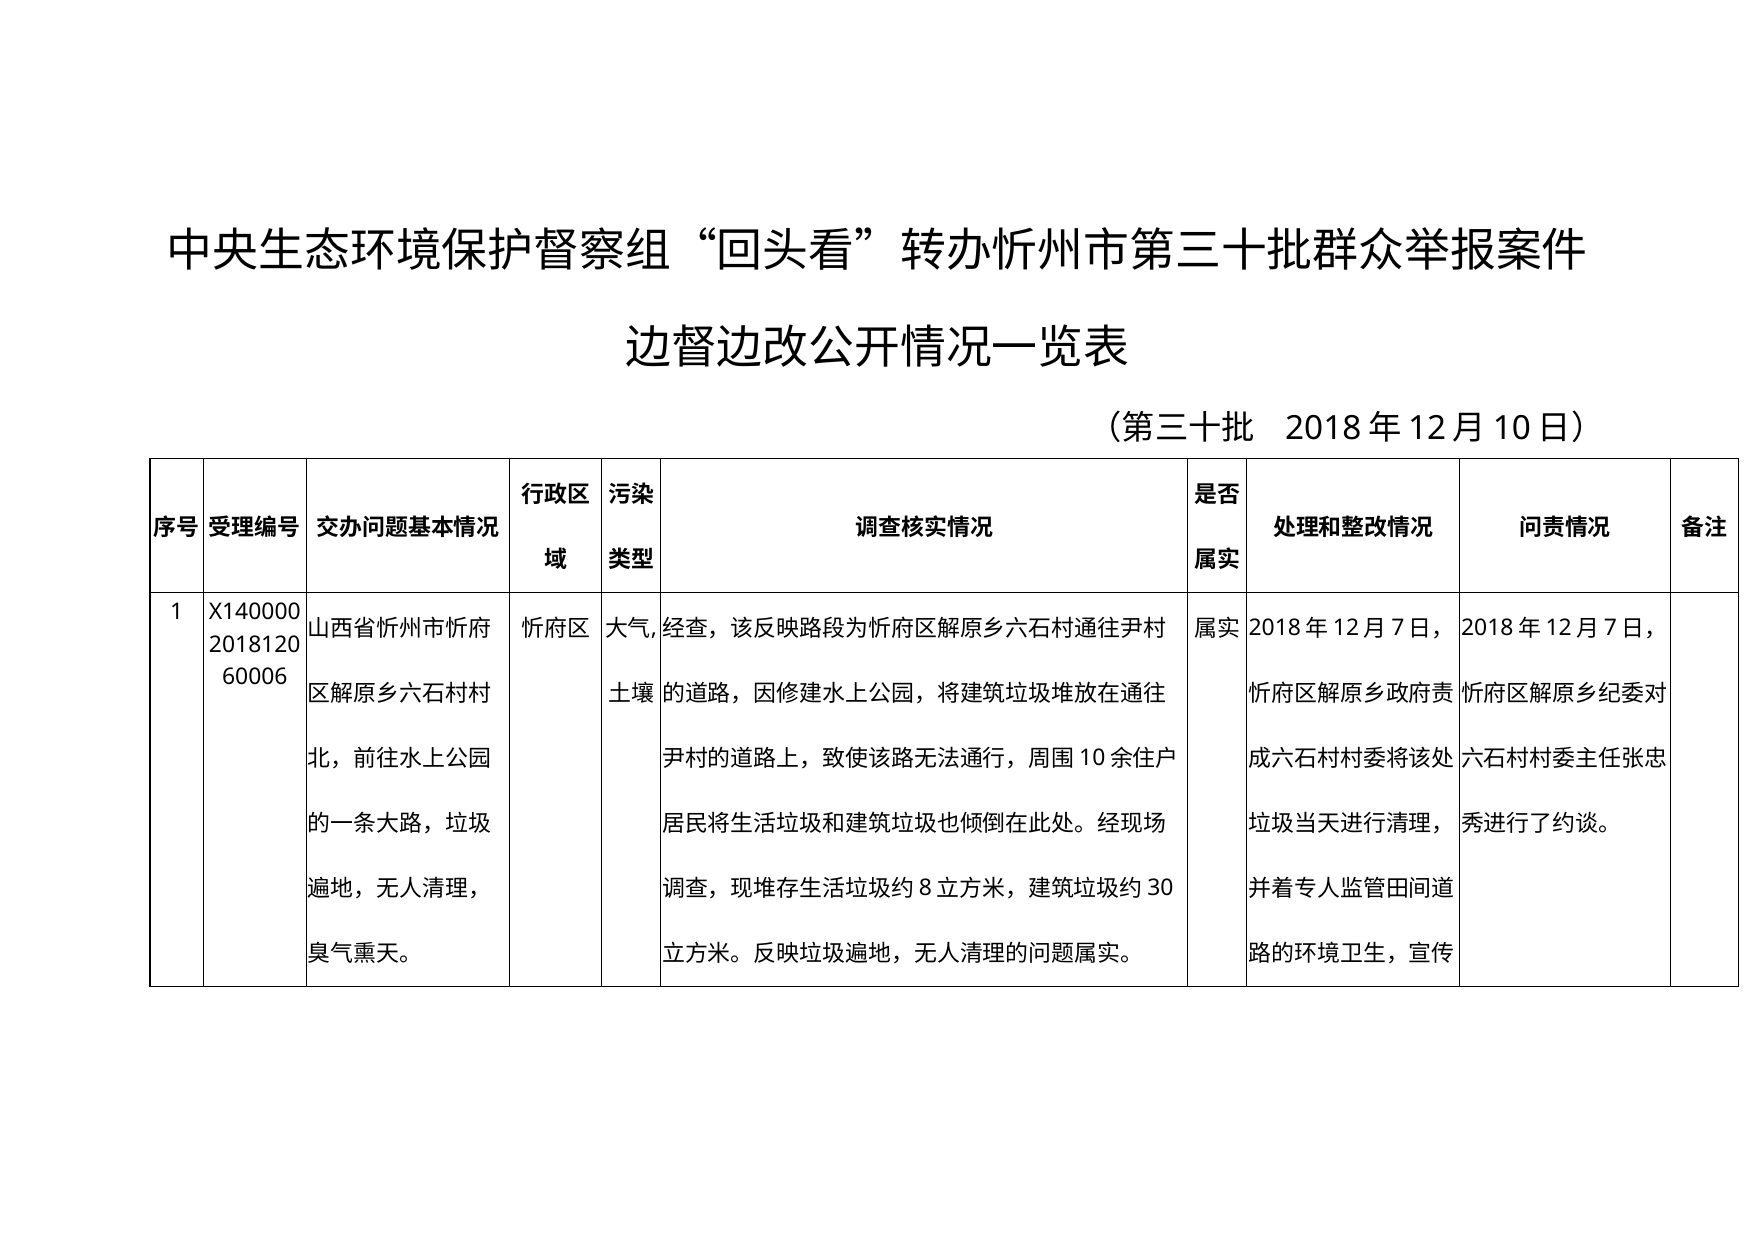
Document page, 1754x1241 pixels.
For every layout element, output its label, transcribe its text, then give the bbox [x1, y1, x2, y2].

text 中央生态环境保护督察组“回头看”转办忻州市第三十批群众举报案件 [150, 198, 1604, 295]
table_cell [1460, 593, 1670, 986]
table_header 处理和整改情况 [1247, 459, 1459, 592]
table_header 是否属实 [1188, 459, 1246, 592]
table_header 调查核实情况 [661, 459, 1187, 592]
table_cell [661, 593, 1187, 986]
table_cell [1671, 593, 1738, 986]
table_header 交办问题基本情况 [307, 459, 509, 592]
table_cell 忻府区 [510, 593, 601, 986]
table_cell 1 [151, 593, 203, 986]
table_cell 属实 [1188, 593, 1246, 986]
table_cell X140000201812060006 [204, 593, 306, 986]
table_header 受理编号 [204, 459, 306, 592]
table_cell 大气,土壤 [602, 593, 660, 986]
table_header 备注 [1671, 459, 1738, 592]
text （第三十批 2018年12月10日） [150, 393, 1604, 458]
table_header 序号 [151, 459, 203, 592]
table_header 污染类型 [602, 459, 660, 592]
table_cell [1247, 593, 1459, 986]
table_header 行政区域 [510, 459, 601, 592]
table_header 问责情况 [1460, 459, 1670, 592]
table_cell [307, 593, 509, 986]
text 边督边改公开情况一览表 [150, 295, 1604, 393]
